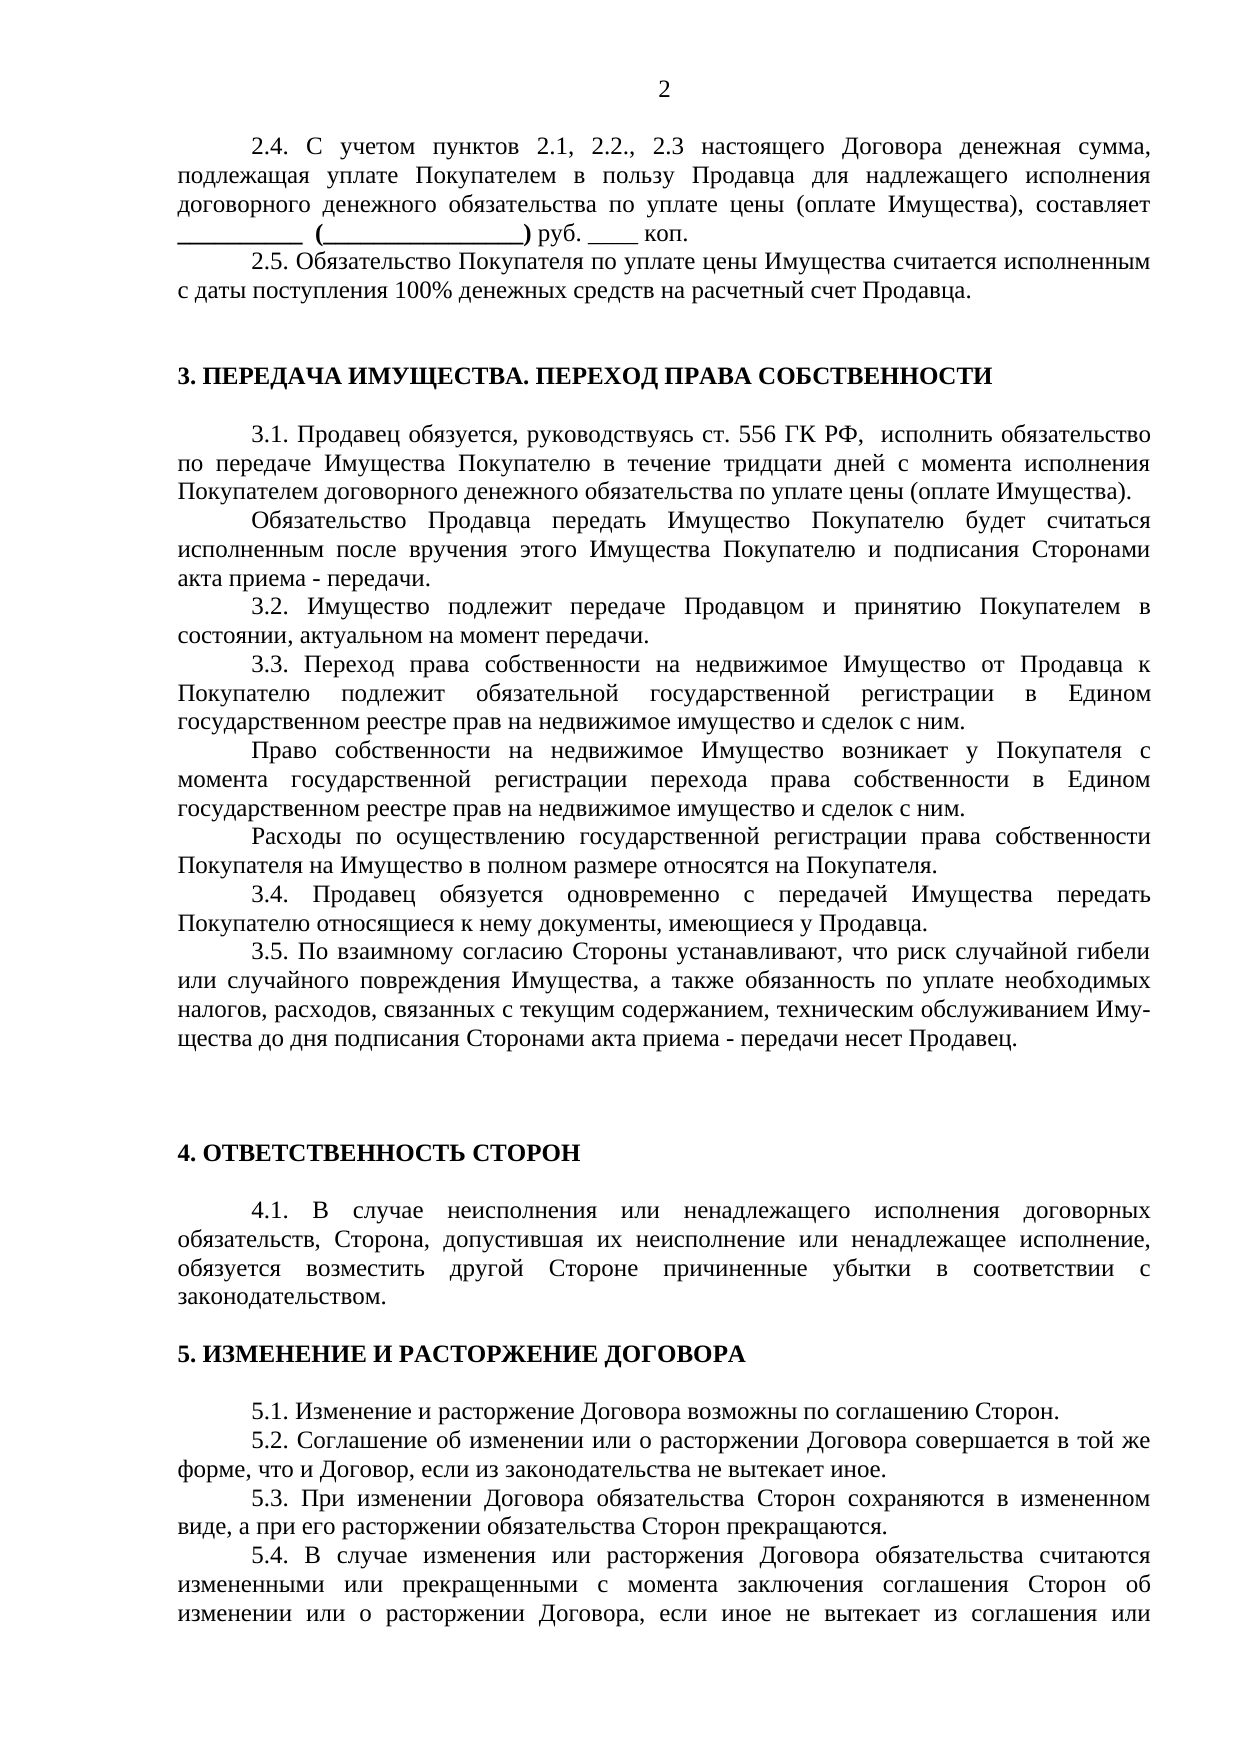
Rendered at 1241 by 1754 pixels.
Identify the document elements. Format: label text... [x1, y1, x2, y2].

text 3.1. Продавец обязуется, руководствуясь ст. 556 ГК РФ, исполнить обязательство по передаче Имущества Покупателю в течение тридцати дней с момента исполнения Покупателем договорного денежного обязательства по уплате цены (оплате Имущества). [177, 419, 1152, 505]
text Право собственности на недвижимое Имущество возникает у Покупателя с момента государственной регистрации перехода права собственности в Едином государственном реестре прав на недвижимое имущество и сделок с ним. [177, 735, 1152, 821]
text 4.1. В случае неисполнения или ненадлежащего исполнения договорных обязательств, Сторона, допустившая их неисполнение или ненадлежащее исполнение, обязуется возместить другой Стороне причиненные убытки в соответствии с законодательством. [177, 1195, 1152, 1310]
text 3.5. По взаимному согласию Стороны устанавливают, что риск случайной гибели или случайного повреждения Имущества, а также обязанность по уплате необходимых налогов, расходов, связанных с текущим содержанием, техническим обслуживанием Иму-щества до дня подписания Сторонами акта приема - передачи несет Продавец. [177, 936, 1152, 1051]
text 5.1. Изменение и расторжение Договора возможны по соглашению Сторон. [177, 1396, 1152, 1425]
text 5.2. Соглашение об изменении или о расторжении Договора совершается в той же форме, что и Договор, если из законодательства не вытекает иное. [177, 1425, 1152, 1483]
text Расходы по осуществлению государственной регистрации права собственности Покупателя на Имущество в полном размере относятся на Покупателя. [177, 821, 1152, 879]
text Обязательство Продавца передать Имущество Покупателю будет считаться исполненным после вручения этого Имущества Покупателю и подписания Сторонами акта приема - передачи. [177, 505, 1152, 591]
text 2.4. С учетом пунктов 2.1, 2.2., 2.3 настоящего Договора денежная сумма, подлежащая уплате Покупателем в пользу Продавца для надлежащего исполнения договорного денежного обязательства по уплате цены (оплате Имущества), составляет __________ (________________) руб. ____ коп. [177, 131, 1152, 246]
text 3. ПЕРЕДАЧА ИМУЩЕСТВА. ПЕРЕХОД ПРАВА СОБСТВЕННОСТИ [177, 361, 1152, 390]
text 3.2. Имущество подлежит передаче Продавцом и принятию Покупателем в состоянии, актуальном на момент передачи. [177, 591, 1152, 649]
text 3.3. Переход права собственности на недвижимое Имущество от Продавца к Покупателю подлежит обязательной государственной регистрации в Едином государственном реестре прав на недвижимое имущество и сделок с ним. [177, 649, 1152, 735]
text 3.4. Продавец обязуется одновременно с передачей Имущества передать Покупателю относящиеся к нему документы, имеющиеся у Продавца. [177, 879, 1152, 936]
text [177, 1540, 1152, 1626]
text 5.3. При изменении Договора обязательства Сторон сохраняются в измененном виде, а при его расторжении обязательства Сторон прекращаются. [177, 1483, 1152, 1540]
text 4. ОТВЕТСТВЕННОСТЬ СТОРОН [177, 1138, 1152, 1166]
text 5. ИЗМЕНЕНИЕ И РАСТОРЖЕНИЕ ДОГОВОРА [177, 1339, 1152, 1368]
text 2.5. Обязательство Покупателя по уплате цены Имущества считается исполненным с даты поступления 100% денежных средств на расчетный счет Продавца. [177, 246, 1152, 304]
